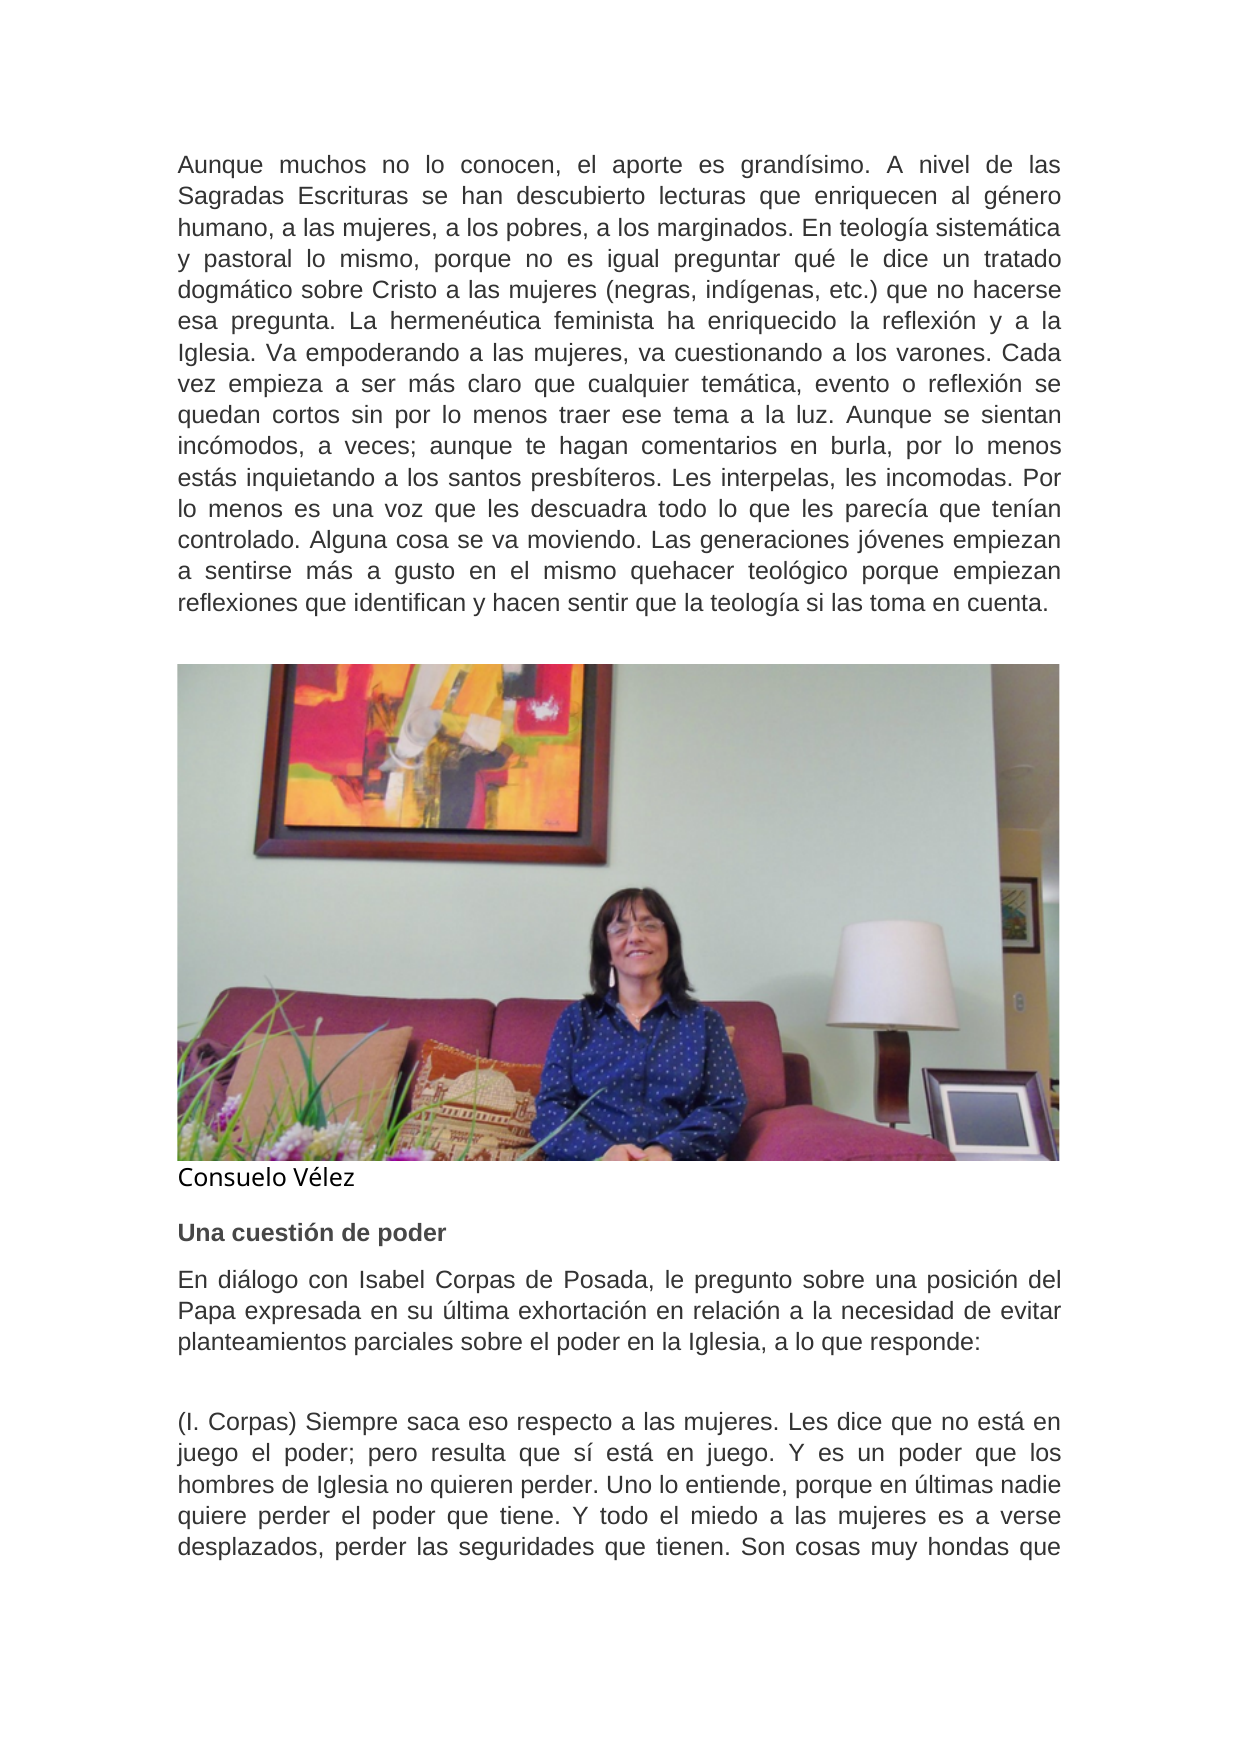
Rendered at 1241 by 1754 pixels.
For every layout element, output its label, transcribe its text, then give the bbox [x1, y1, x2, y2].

text Consuelo Vélez [177, 1160, 1063, 1194]
picture [177, 664, 1060, 1161]
text En diálogo con Isabel Corpas de Posada, le pregunto sobre una posición del Papa expresada en su última exhortación en relación a la necesidad de evitar planteamientos parciales sobre el poder en la Iglesia, a lo que responde: [177, 1262, 1063, 1356]
text Una cuestión de poder [177, 1211, 1063, 1247]
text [177, 1404, 1063, 1561]
text Aunque muchos no lo conocen, el aporte es grandísimo. A nivel de las Sagradas Escrituras se han descubierto lecturas que enriquecen al género humano, a las mujeres, a los pobres, a los marginados. En teología sistemática y pastoral lo mismo, porque no es igual preguntar qué le dice un tratado dogmático sobre Cristo a las mujeres (negras, indígenas, etc.) que no hacerse esa pregunta. La hermenéutica feminista ha enriquecido la reflexión y a la Iglesia. Va empoderando a las mujeres, va cuestionando a los varones. Cada vez empieza a ser más claro que cualquier temática, evento o reflexión se quedan cortos sin por lo menos traer ese tema a la luz. Aunque se sientan incómodos, a veces; aunque te hagan comentarios en burla, por lo menos estás inquietando a los santos presbíteros. Les interpelas, les incomodas. Por lo menos es una voz que les descuadra todo lo que les parecía que tenían controlado. Alguna cosa se va moviendo. Las generaciones jóvenes empiezan a sentirse más a gusto en el mismo quehacer teológico porque empiezan reflexiones que identifican y hacen sentir que la teología si las toma en cuenta. [177, 148, 1063, 616]
